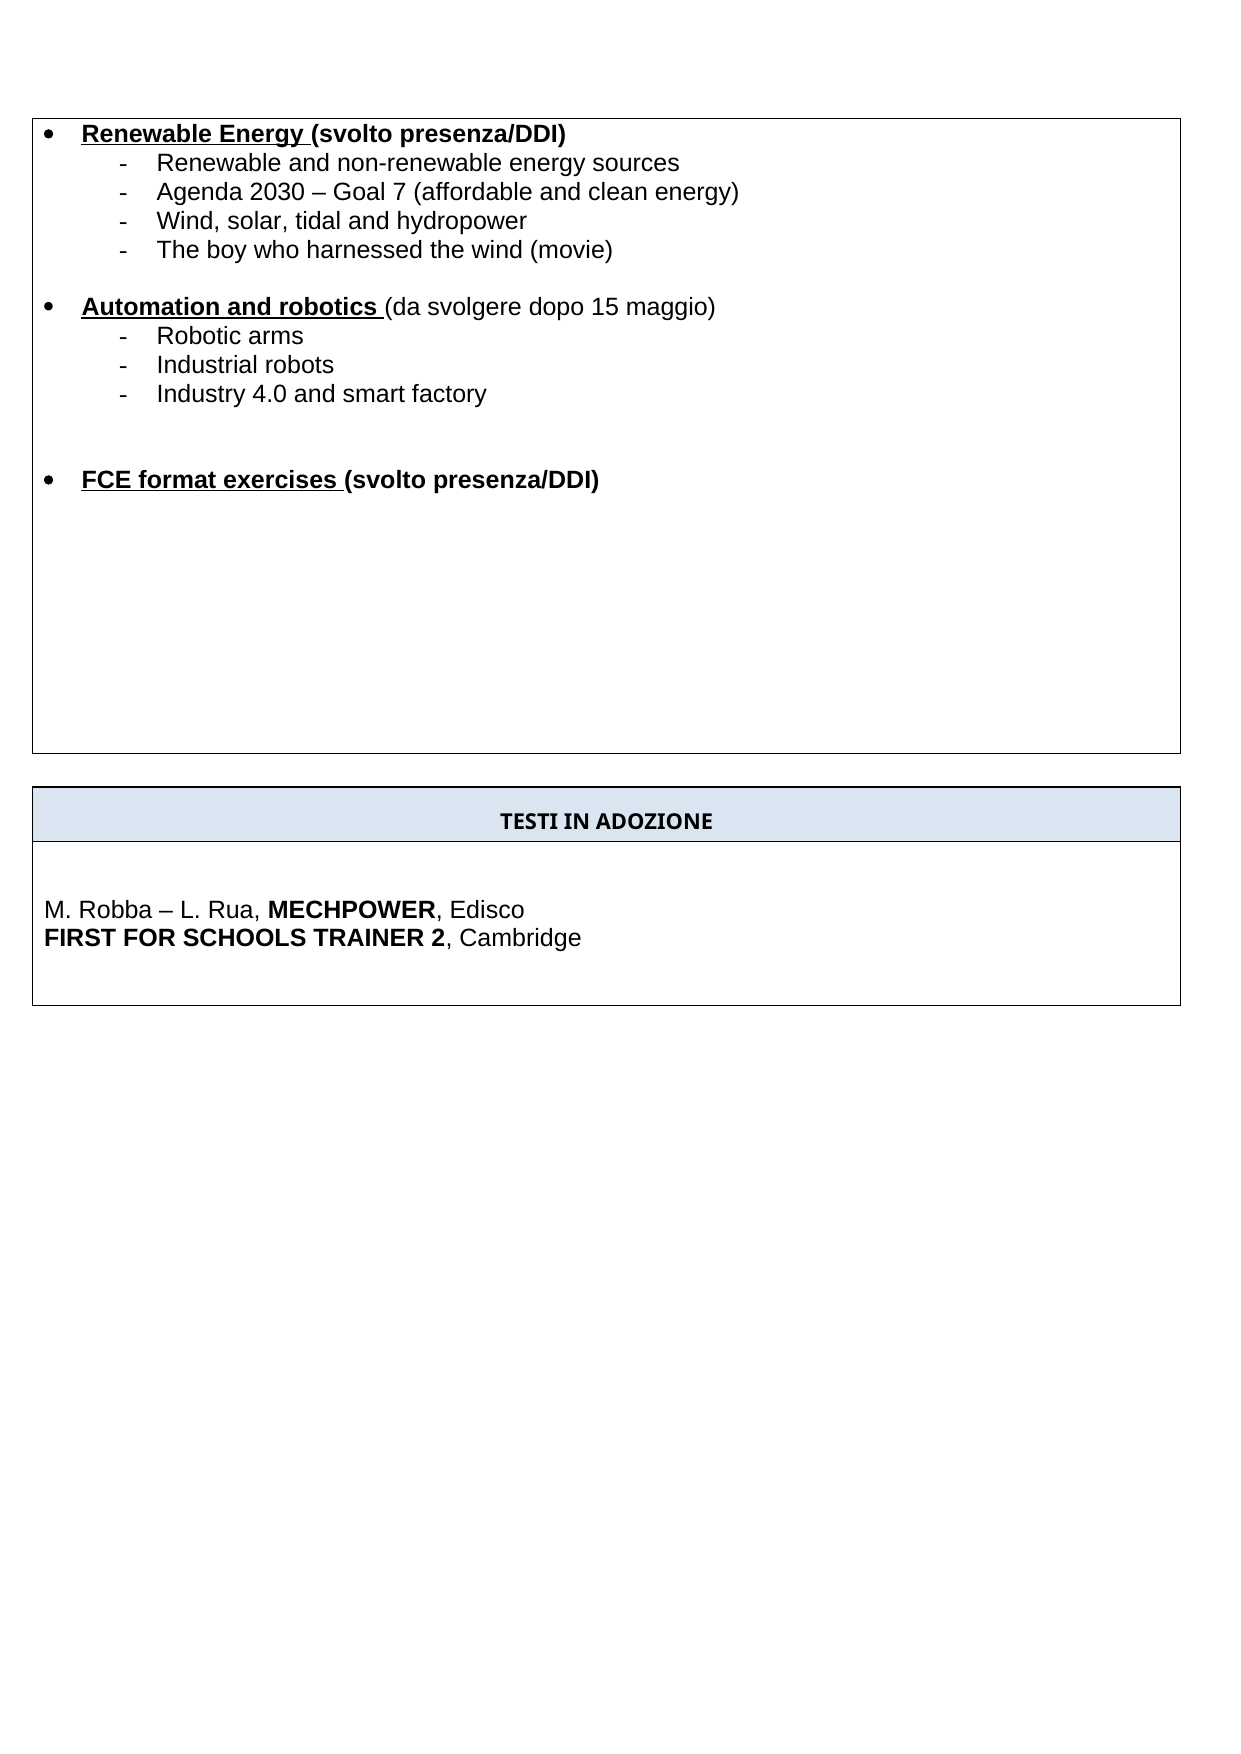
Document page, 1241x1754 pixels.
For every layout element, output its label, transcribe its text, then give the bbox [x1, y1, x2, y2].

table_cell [33, 119, 1180, 753]
table_header TESTI IN ADOZIONE [33, 788, 1180, 841]
table_cell M. Robba – L. Rua, MECHPOWER, Edisco FIRST FOR SCHOOLS TRAINER 2, Cambridge [33, 842, 1180, 1005]
